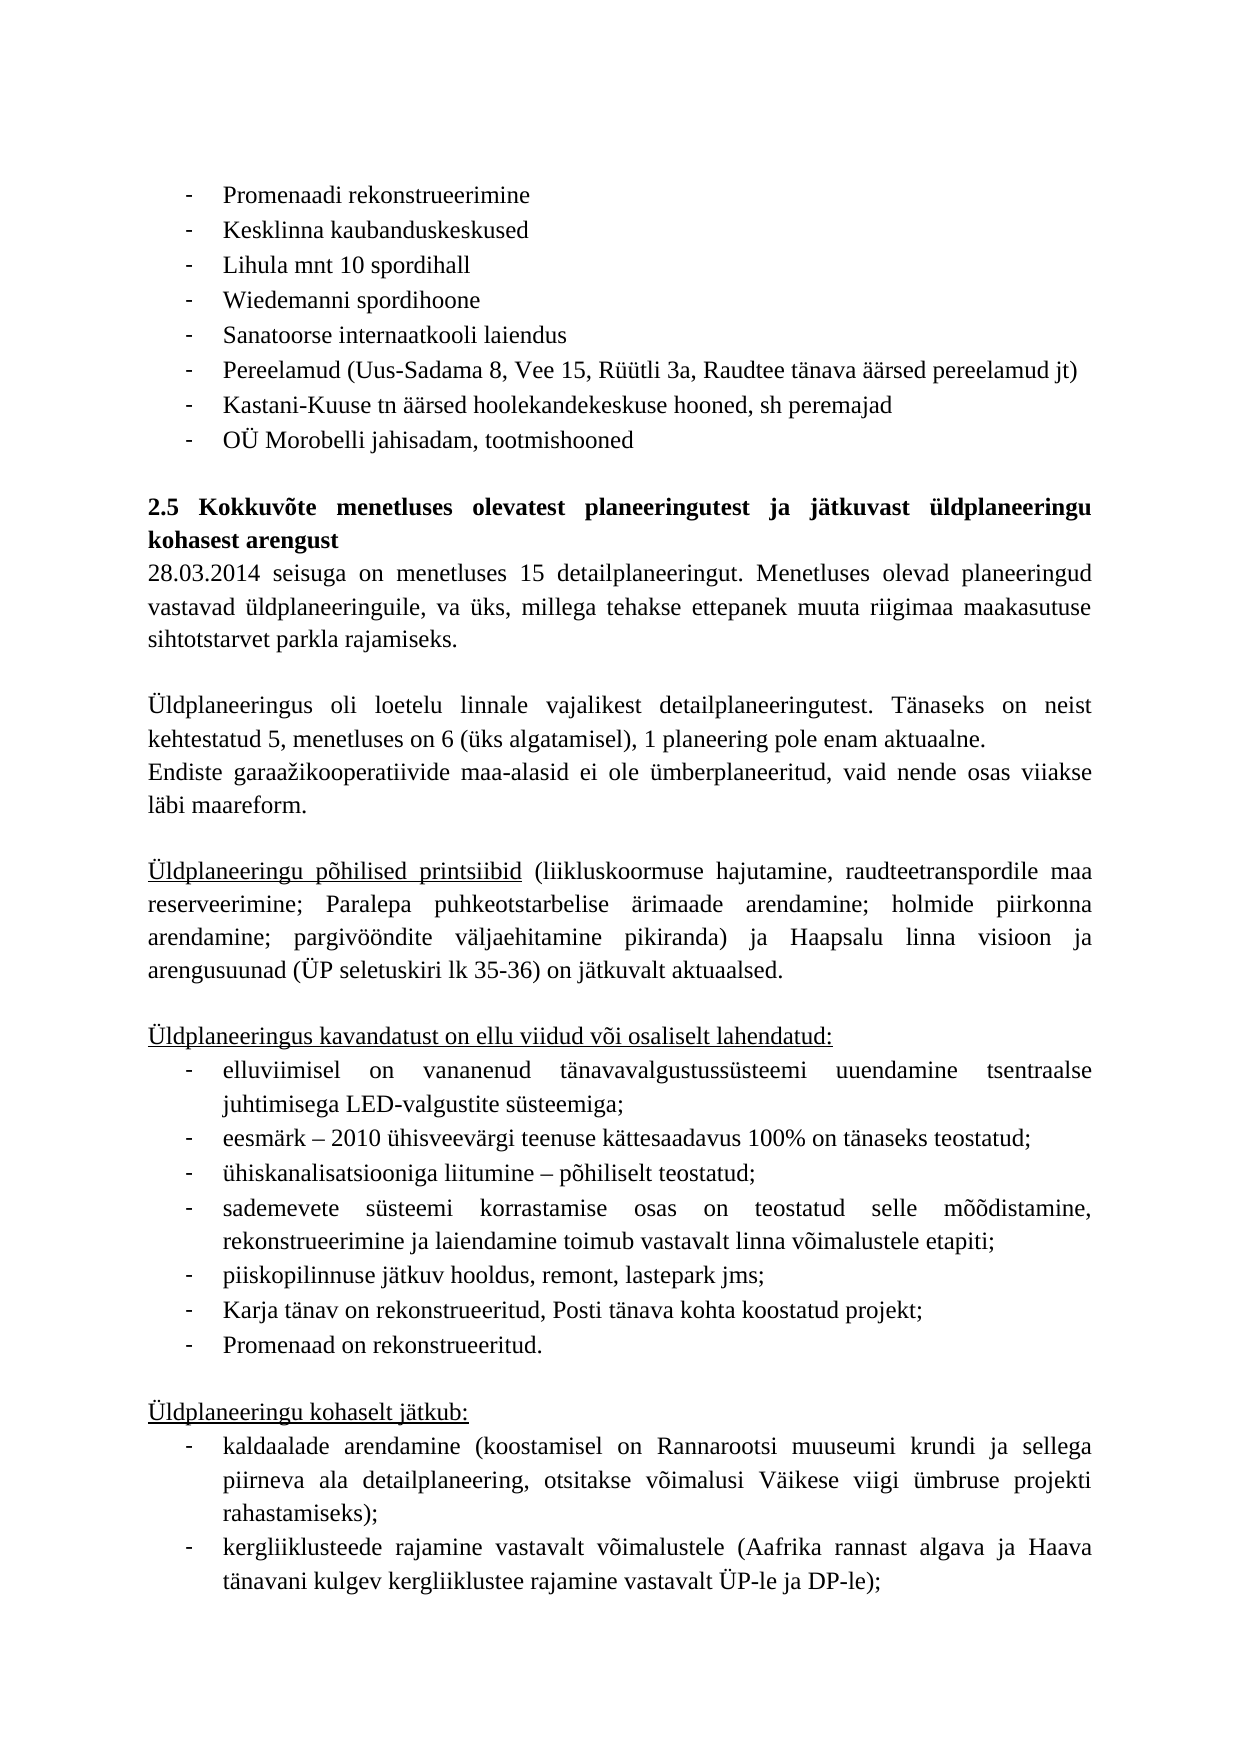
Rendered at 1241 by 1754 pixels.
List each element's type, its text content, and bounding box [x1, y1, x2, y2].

list kaldaalade arendamine (koostamisel on Rannarootsi muuseumi krundi ja sellega piirneva ala detailplaneering, otsitakse võimalusi Väikese viigi ümbruse projekti rahastamiseks); [185, 1431, 1093, 1527]
text Endiste garaažikooperatiivide maa-alasid ei ole ümberplaneeritud, vaid nende osas viiakse läbi maareform. [148, 757, 1093, 818]
list Lihula mnt 10 spordihall [185, 249, 1093, 280]
list elluviimisel on vananenud tänavavalgustussüsteemi uuendamine tsentraalse juhtimisega LED-valgustite süsteemiga; [185, 1054, 1093, 1117]
text Üldplaneeringus oli loetelu linnale vajalikest detailplaneeringutest. Tänaseks on neist kehtestatud 5, menetluses on 6 (üks algatamisel), 1 planeering pole enam aktuaalne. [148, 691, 1093, 752]
list ühiskanalisatsiooniga liitumine – põhiliselt teostatud; [185, 1157, 1093, 1187]
list Wiedemanni spordihoone [185, 284, 1093, 315]
list sademevete süsteemi korrastamise osas on teostatud selle mõõdistamine, rekonstrueerimine ja laiendamine toimub vastavalt linna võimalustele etapiti; [185, 1192, 1093, 1255]
list Sanatoorse internaatkooli laiendus [185, 319, 1093, 350]
list Kesklinna kaubanduskeskused [185, 214, 1093, 245]
list kergliiklusteede rajamine vastavalt võimalustele (Aafrika rannast algava ja Haava tänavani kulgev kergliiklustee rajamine vastavalt ÜP-le ja DP-le); [185, 1531, 1093, 1595]
text Üldplaneeringu kohaselt jätkub: [148, 1397, 1093, 1426]
list OÜ Morobelli jahisadam, tootmishooned [185, 424, 1093, 455]
list Pereelamud (Uus-Sadama 8, Vee 15, Rüütli 3a, Raudtee tänava äärsed pereelamud jt) [185, 354, 1093, 385]
list Promenaad on rekonstrueeritud. [185, 1329, 1093, 1360]
text Üldplaneeringus kavandatust on ellu viidud või osaliselt lahendatud: [148, 1021, 1093, 1049]
list Karja tänav on rekonstrueeritud, Posti tänava kohta koostatud projekt; [185, 1294, 1093, 1325]
text 28.03.2014 seisuga on menetluses 15 detailplaneeringut. Menetluses olevad planeeringud vastavad üldplaneeringuile, va üks, millega tehakse ettepanek muuta riigimaa maakasutuse sihtotstarvet parkla rajamiseks. [148, 558, 1093, 653]
list eesmärk – 2010 ühisveevärgi teenuse kättesaadavus 100% on tänaseks teostatud; [185, 1122, 1093, 1152]
list Promenaadi rekonstrueerimine [185, 179, 1093, 210]
list piiskopilinnuse jätkuv hooldus, remont, lastepark jms; [185, 1259, 1093, 1290]
list Kastani-Kuuse tn äärsed hoolekandekeskuse hooned, sh peremajad [185, 389, 1093, 420]
text Üldplaneeringu põhilised printsiibid (liikluskoormuse hajutamine, raudteetranspordile maa reserveerimine; Paralepa puhkeotstarbelise ärimaade arendamine; holmide piirkonna arendamine; pargivööndite väljaehitamine pikiranda) ja Haapsalu linna visioon ja arengusuunad (ÜP seletuskiri lk 35-36) on jätkuvalt aktuaalsed. [148, 856, 1093, 983]
text 2.5 Kokkuvõte menetluses olevatest planeeringutest ja jätkuvast üldplaneeringu kohasest arengust [148, 492, 1093, 554]
